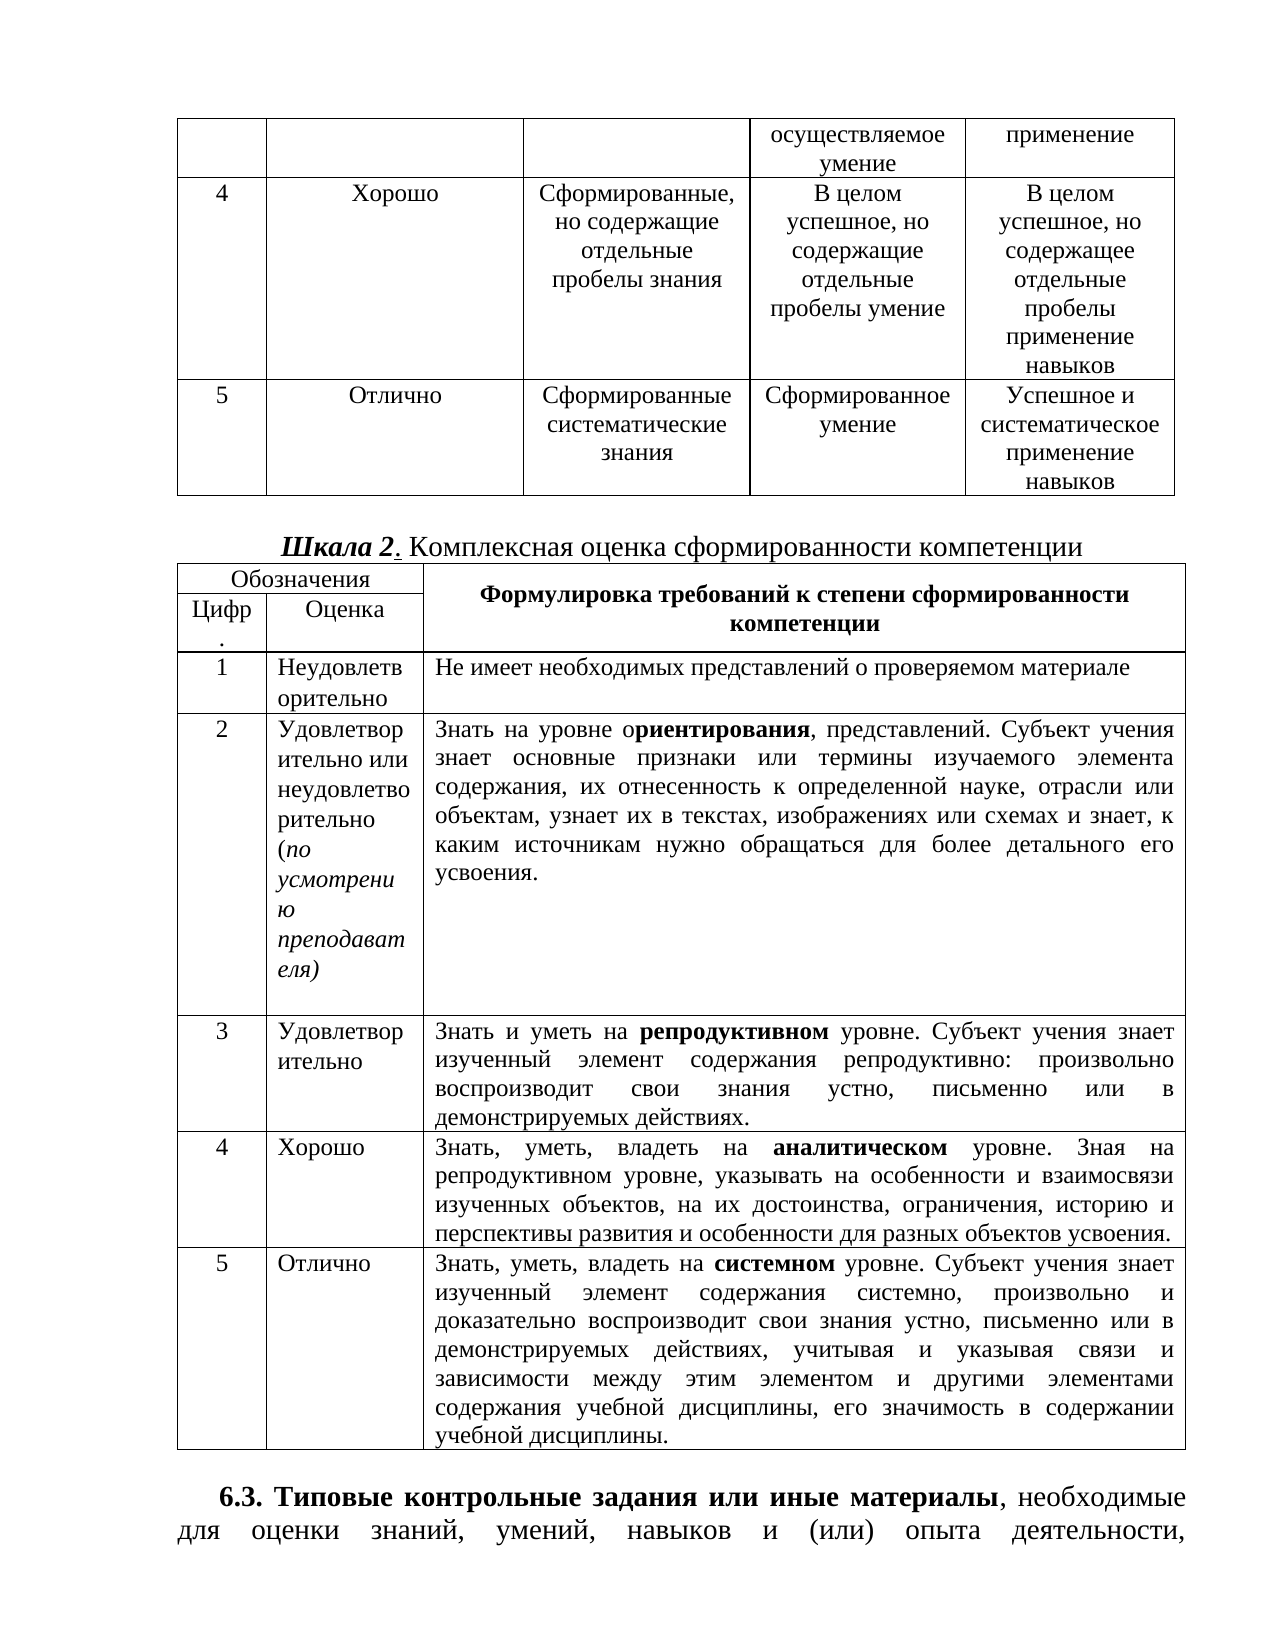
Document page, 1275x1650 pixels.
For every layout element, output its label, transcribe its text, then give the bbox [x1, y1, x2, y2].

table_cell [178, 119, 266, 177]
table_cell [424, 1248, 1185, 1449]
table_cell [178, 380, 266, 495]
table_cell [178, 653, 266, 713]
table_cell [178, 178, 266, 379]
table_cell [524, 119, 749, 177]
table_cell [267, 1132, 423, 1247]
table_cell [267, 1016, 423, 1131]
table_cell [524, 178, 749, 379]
text Шкала 2. Комплексная оценка сформированности компетенции [177, 529, 1186, 563]
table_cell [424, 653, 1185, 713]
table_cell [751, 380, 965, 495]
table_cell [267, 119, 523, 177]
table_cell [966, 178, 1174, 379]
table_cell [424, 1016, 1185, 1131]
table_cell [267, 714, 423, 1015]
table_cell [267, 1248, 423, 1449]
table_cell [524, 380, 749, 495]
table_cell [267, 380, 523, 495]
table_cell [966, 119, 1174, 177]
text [177, 1479, 1186, 1546]
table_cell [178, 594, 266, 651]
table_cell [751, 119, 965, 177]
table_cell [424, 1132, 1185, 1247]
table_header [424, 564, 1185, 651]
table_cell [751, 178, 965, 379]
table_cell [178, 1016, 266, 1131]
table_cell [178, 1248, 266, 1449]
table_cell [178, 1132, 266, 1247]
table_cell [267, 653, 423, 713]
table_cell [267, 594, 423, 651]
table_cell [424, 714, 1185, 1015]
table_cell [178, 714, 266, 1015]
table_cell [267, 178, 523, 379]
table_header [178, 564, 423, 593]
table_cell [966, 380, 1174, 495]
